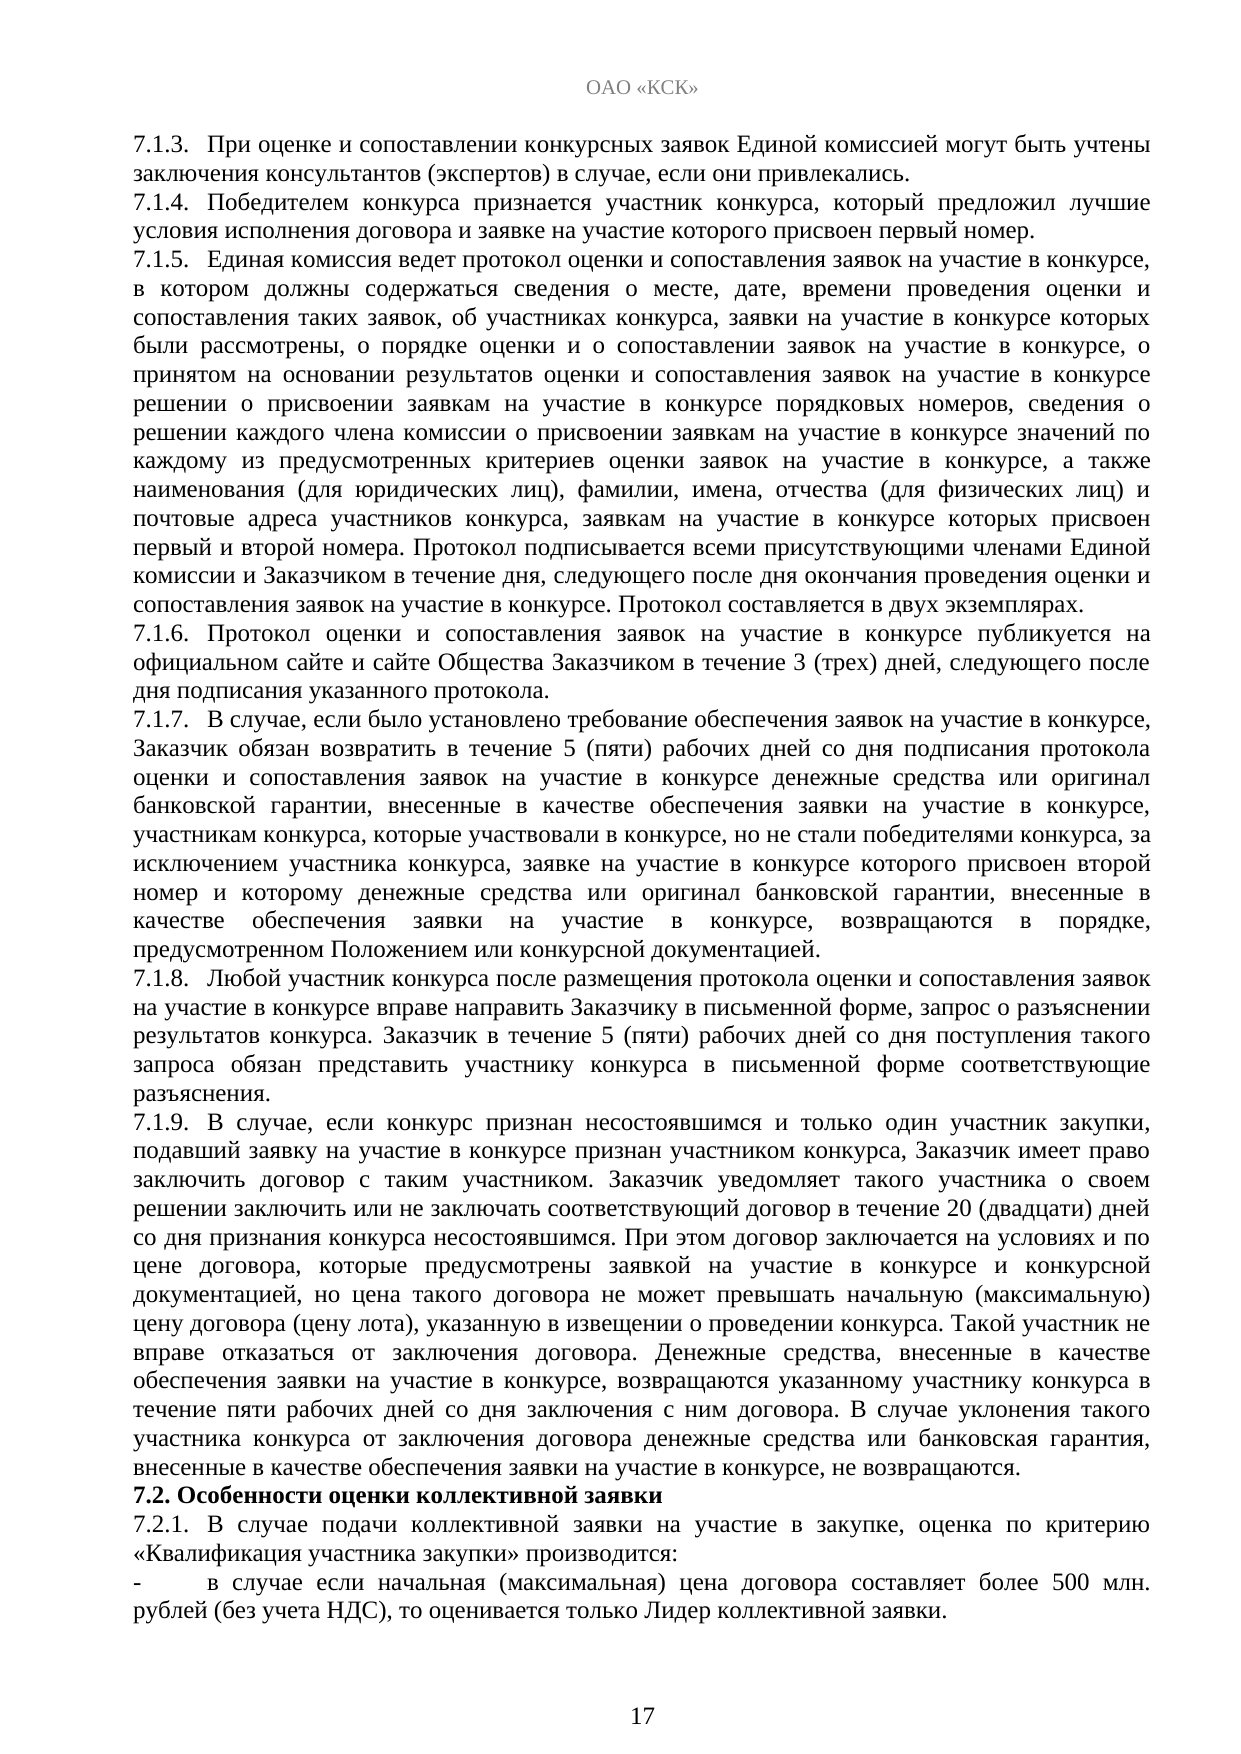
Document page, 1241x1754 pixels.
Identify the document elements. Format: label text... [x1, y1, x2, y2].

list 7.1.5. Единая комиссия ведет протокол оценки и сопоставления заявок на участие в конкурсе, в котором должны содержаться сведения о месте, дате, времени проведения оценки и сопоставления таких заявок, об участниках конкурса, заявки на участие в конкурсе которых были рассмотрены, о порядке оценки и о сопоставлении заявок на участие в конкурсе, о принятом на основании результатов оценки и сопоставления заявок на участие в конкурсе решении о присвоении заявкам на участие в конкурсе порядковых номеров, сведения о решении каждого члена комиссии о присвоении заявкам на участие в конкурсе значений по каждому из предусмотренных критериев оценки заявок на участие в конкурсе, а также наименования (для юридических лиц), фамилии, имена, отчества (для физических лиц) и почтовые адреса участников конкурса, заявкам на участие в конкурсе которых присвоен первый и второй номера. Протокол подписывается всеми присутствующими членами Единой комиссии и Заказчиком в течение дня, следующего после дня окончания проведения оценки и сопоставления заявок на участие в конкурсе. Протокол составляется в двух экземплярах. [133, 244, 1152, 618]
list 7.1.6. Протокол оценки и сопоставления заявок на участие в конкурсе публикуется на официальном сайте и сайте Общества Заказчиком в течение 3 (трех) дней, следующего после дня подписания указанного протокола. [133, 618, 1152, 704]
text 7.2.1. В случае подачи коллективной заявки на участие в закупке, оценка по критерию «Квалификация участника закупки» производится: [133, 1509, 1152, 1567]
list 7.1.3. При оценке и сопоставлении конкурсных заявок Единой комиссией могут быть учтены заключения консультантов (экспертов) в случае, если они привлекались. [133, 129, 1152, 187]
text - в случае если начальная (максимальная) цена договора составляет более 500 млн. рублей (без учета НДС), то оценивается только Лидер коллективной заявки. [133, 1567, 1152, 1624]
list 7.1.4. Победителем конкурса признается участник конкурса, который предложил лучшие условия исполнения договора и заявке на участие которого присвоен первый номер. [133, 187, 1152, 244]
list 7.2. Особенности оценки коллективной заявки [133, 1481, 1152, 1509]
list 7.1.8. Любой участник конкурса после размещения протокола оценки и сопоставления заявок на участие в конкурсе вправе направить Заказчику в письменной форме, запрос о разъяснении результатов конкурса. Заказчик в течение 5 (пяти) рабочих дней со дня поступления такого запроса обязан представить участнику конкурса в письменной форме соответствующие разъяснения. [133, 963, 1152, 1107]
list 7.1.7. В случае, если было установлено требование обеспечения заявок на участие в конкурсе, Заказчик обязан возвратить в течение 5 (пяти) рабочих дней со дня подписания протокола оценки и сопоставления заявок на участие в конкурсе денежные средства или оригинал банковской гарантии, внесенные в качестве обеспечения заявки на участие в конкурсе, участникам конкурса, которые участвовали в конкурсе, но не стали победителями конкурса, за исключением участника конкурса, заявке на участие в конкурсе которого присвоен второй номер и которому денежные средства или оригинал банковской гарантии, внесенные в качестве обеспечения заявки на участие в конкурсе, возвращаются в порядке, предусмотренном Положением или конкурсной документацией. [133, 704, 1152, 963]
list 7.1.9. В случае, если конкурс признан несостоявшимся и только один участник закупки, подавший заявку на участие в конкурсе признан участником конкурса, Заказчик имеет право заключить договор с таким участником. Заказчик уведомляет такого участника о своем решении заключить или не заключать соответствующий договор в течение 20 (двадцати) дней со дня признания конкурса несостоявшимся. При этом договор заключается на условиях и по цене договора, которые предусмотрены заявкой на участие в конкурсе и конкурсной документацией, но цена такого договора не может превышать начальную (максимальную) цену договора (цену лота), указанную в извещении о проведении конкурса. Такой участник не вправе отказаться от заключения договора. Денежные средства, внесенные в качестве обеспечения заявки на участие в конкурсе, возвращаются указанному участнику конкурса в течение пяти рабочих дней со дня заключения с ним договора. В случае уклонения такого участника конкурса от заключения договора денежные средства или банковская гарантия, внесенные в качестве обеспечения заявки на участие в конкурсе, не возвращаются. [133, 1107, 1152, 1481]
